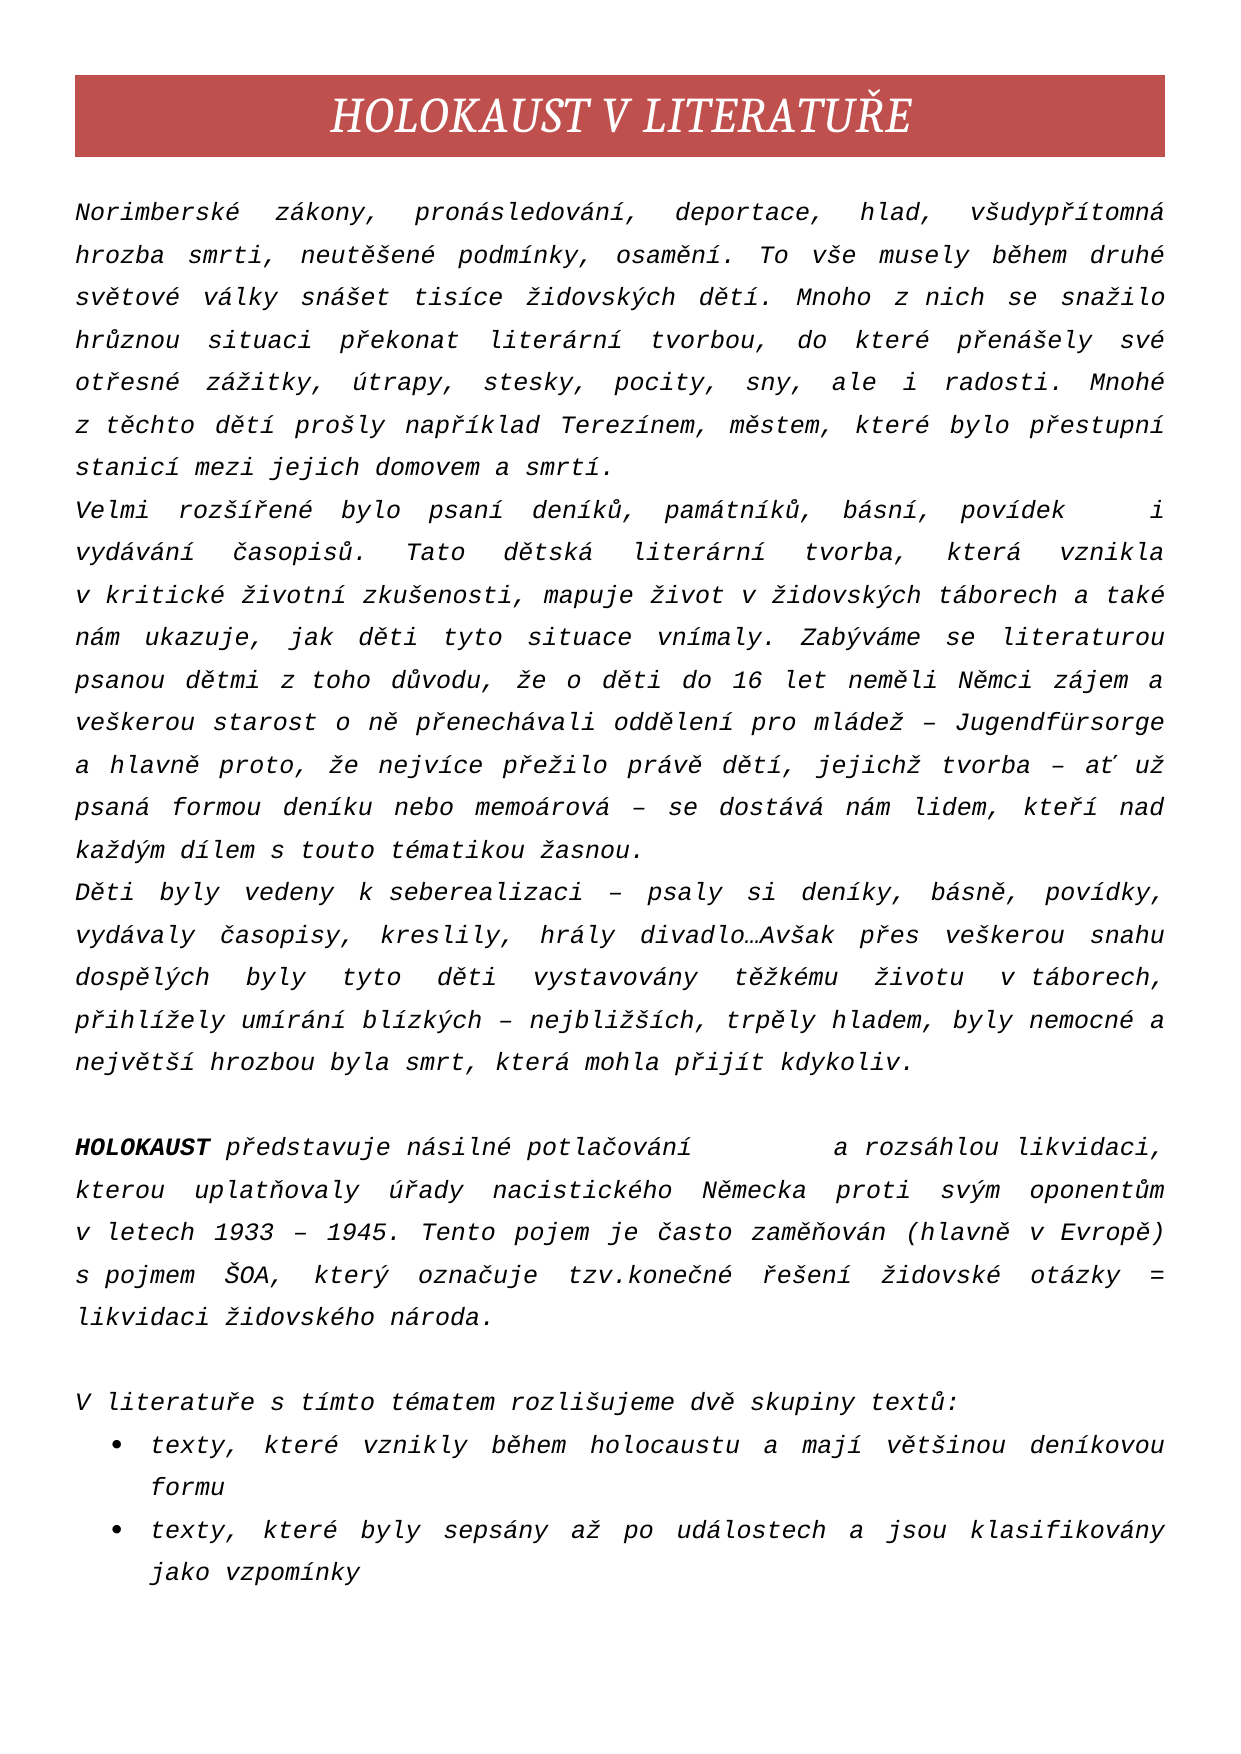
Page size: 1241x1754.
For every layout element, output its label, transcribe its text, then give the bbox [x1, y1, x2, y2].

title HOLOKAUST V LITERATUŘE [75, 88, 1165, 145]
list texty, které vznikly během holocaustu a mají většinou deníkovou formu [112, 1432, 1165, 1503]
list texty, které byly sepsány až po událostech a jsou klasifikovány jako vzpomínky [112, 1517, 1165, 1588]
text Děti byly vedeny k seberealizaci – psaly si deníky, básně, povídky, vydávaly časopisy, kreslily, hrály divadlo…Avšak přes veškerou snahu dospělých byly tyto děti vystavovány těžkému životu v táborech, přihlížely umírání blízkých – nejbližších, trpěly hladem, byly nemocné a největší hrozbou byla smrt, která mohla přijít kdykoliv. [75, 880, 1165, 1078]
text V literatuře s tímto tématem rozlišujeme dvě skupiny textů: [75, 1390, 1165, 1418]
text Norimberské zákony, pronásledování, deportace, hlad, všudypřítomná hrozba smrti, neutěšené podmínky, osamění. To vše musely během druhé světové války snášet tisíce židovských dětí. Mnoho z nich se snažilo hrůznou situaci překonat literární tvorbou, do které přenášely své otřesné zážitky, útrapy, stesky, pocity, sny, ale i radosti. Mnohé z těchto dětí prošly například Terezínem, městem, které bylo přestupní stanicí mezi jejich domovem a smrtí. [75, 200, 1165, 483]
text Velmi rozšířené bylo psaní deníků, památníků, básní, povídek i vydávání časopisů. Tato dětská literární tvorba, která vznikla v kritické životní zkušenosti, mapuje život v židovských táborech a také nám ukazuje, jak děti tyto situace vnímaly. Zabýváme se literaturou psanou dětmi z toho důvodu, že o děti do 16 let neměli Němci zájem a veškerou starost o ně přenechávali oddělení pro mládež – Jugendfürsorge a hlavně proto, že nejvíce přežilo právě dětí, jejichž tvorba – ať už psaná formou deníku nebo memoárová – se dostává nám lidem, kteří nad každým dílem s touto tématikou žasnou. [75, 497, 1165, 866]
text HOLOKAUST představuje násilné potlačování a rozsáhlou likvidaci, kterou uplatňovaly úřady nacistického Německa proti svým oponentům v letech 1933 – 1945. Tento pojem je často zaměňován (hlavně v Evropě) s pojmem ŠOA, který označuje tzv.konečné řešení židovské otázky = likvidaci židovského národa. [75, 1135, 1165, 1333]
